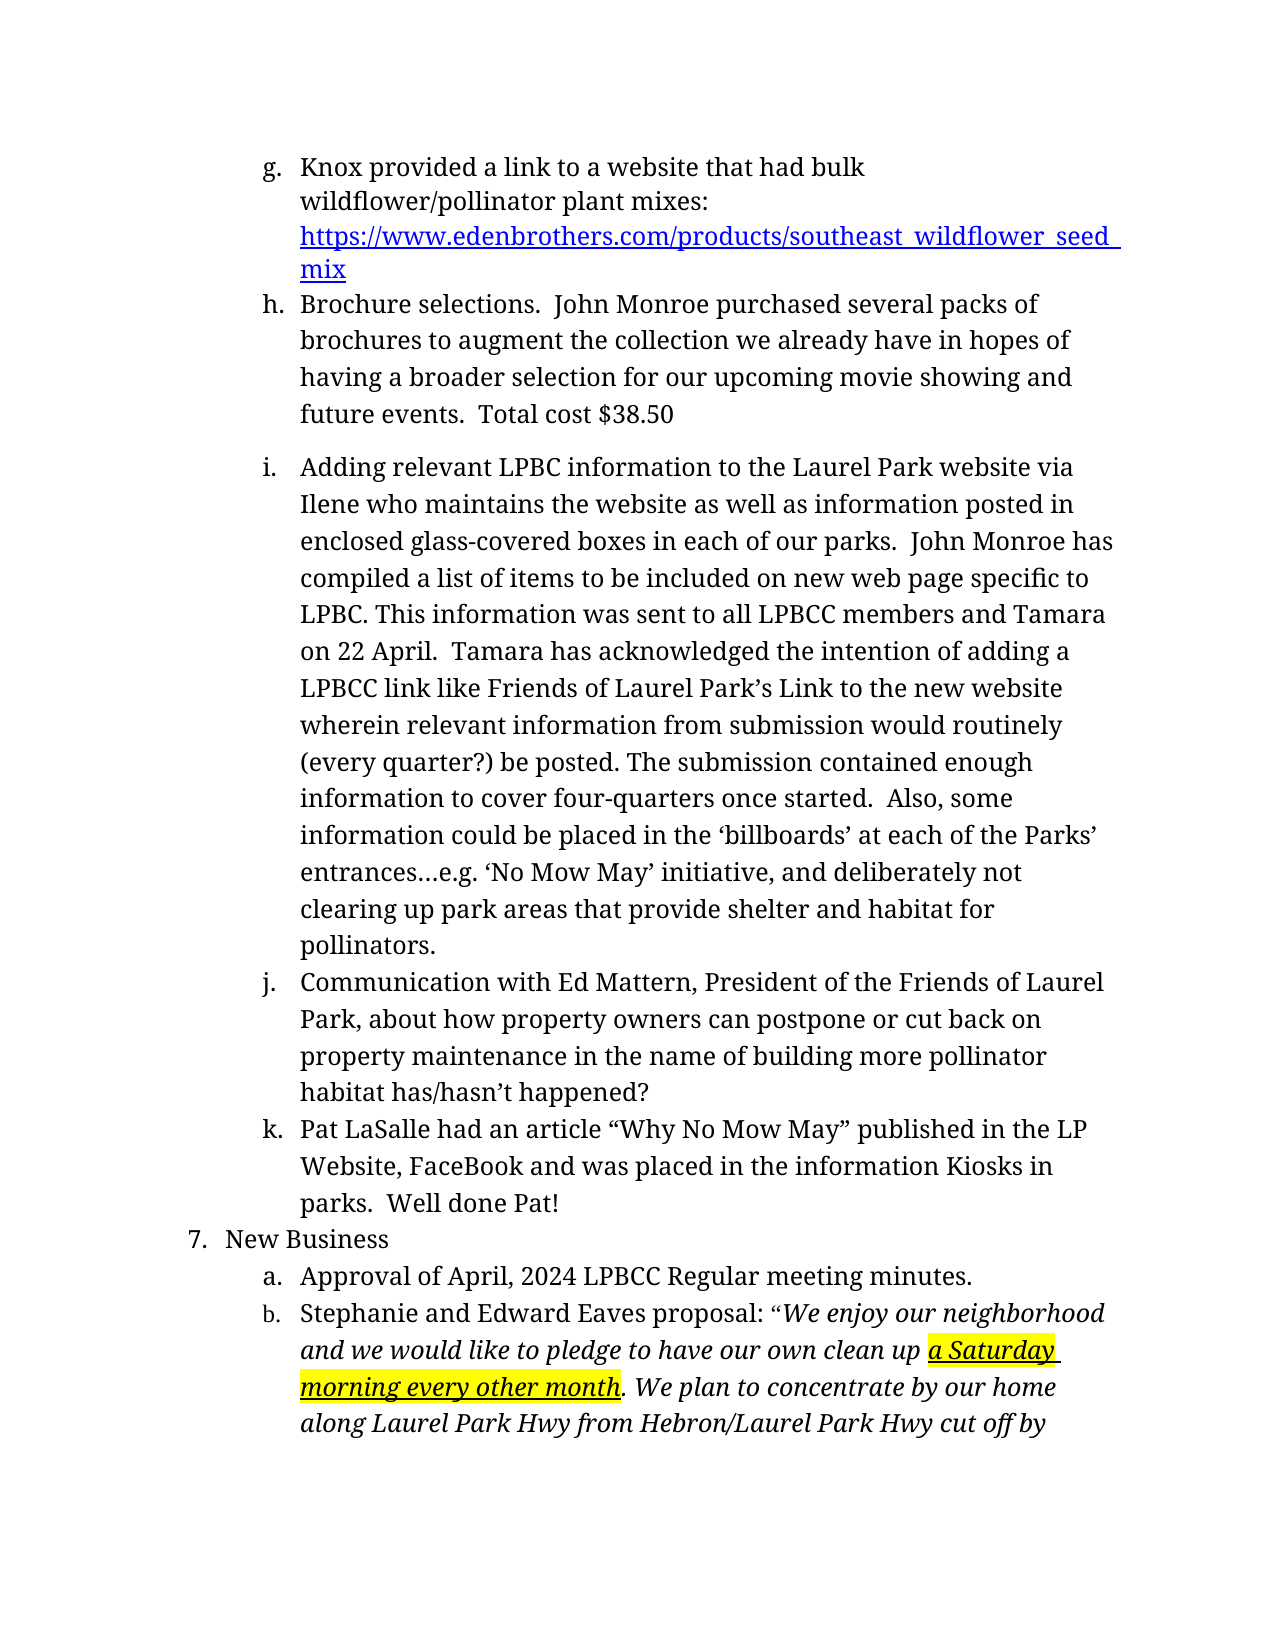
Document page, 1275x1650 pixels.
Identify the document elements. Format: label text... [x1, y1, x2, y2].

list Brochure selections. John Monroe purchased several packs of brochures to augment the collection we already have in hopes of having a broader selection for our upcoming movie showing and future events. Total cost $38.50 [262, 286, 1125, 431]
list Approval of April, 2024 LPBCC Regular meeting minutes. [262, 1259, 1125, 1293]
list New Business [187, 1222, 1125, 1256]
list Communication with Ed Mattern, President of the Friends of Laurel Park, about how property owners can postpone or cut back on property maintenance in the name of building more pollinator habitat has/hasn’t happened? [262, 965, 1125, 1109]
list Pat LaSalle had an article “Why No Mow May” published in the LP Website, FaceBook and was placed in the information Kiosks in parks. Well done Pat! [262, 1112, 1125, 1219]
list Adding relevant LPBC information to the Laurel Park website via Ilene who maintains the website as well as information posted in enclosed glass-covered boxes in each of our parks. John Monroe has compiled a list of items to be included on new web page specific to LPBC. This information was sent to all LPBCC members and Tamara on 22 April. Tamara has acknowledged the intention of adding a LPBCC link like Friends of Laurel Park’s Link to the new website wherein relevant information from submission would routinely (every quarter?) be posted. The submission contained enough information to cover four-quarters once started. Also, some information could be placed in the ‘billboards’ at each of the Parks’ entrances…e.g. ‘No Mow May’ initiative, and deliberately not clearing up park areas that provide shelter and habitat for pollinators. [262, 450, 1125, 962]
list Knox provided a link to a website that had bulk wildflower/pollinator plant mixes: https://www.edenbrothers.com/products/southeast_wildflower_seed_mix [262, 150, 1125, 286]
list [262, 1296, 1125, 1440]
